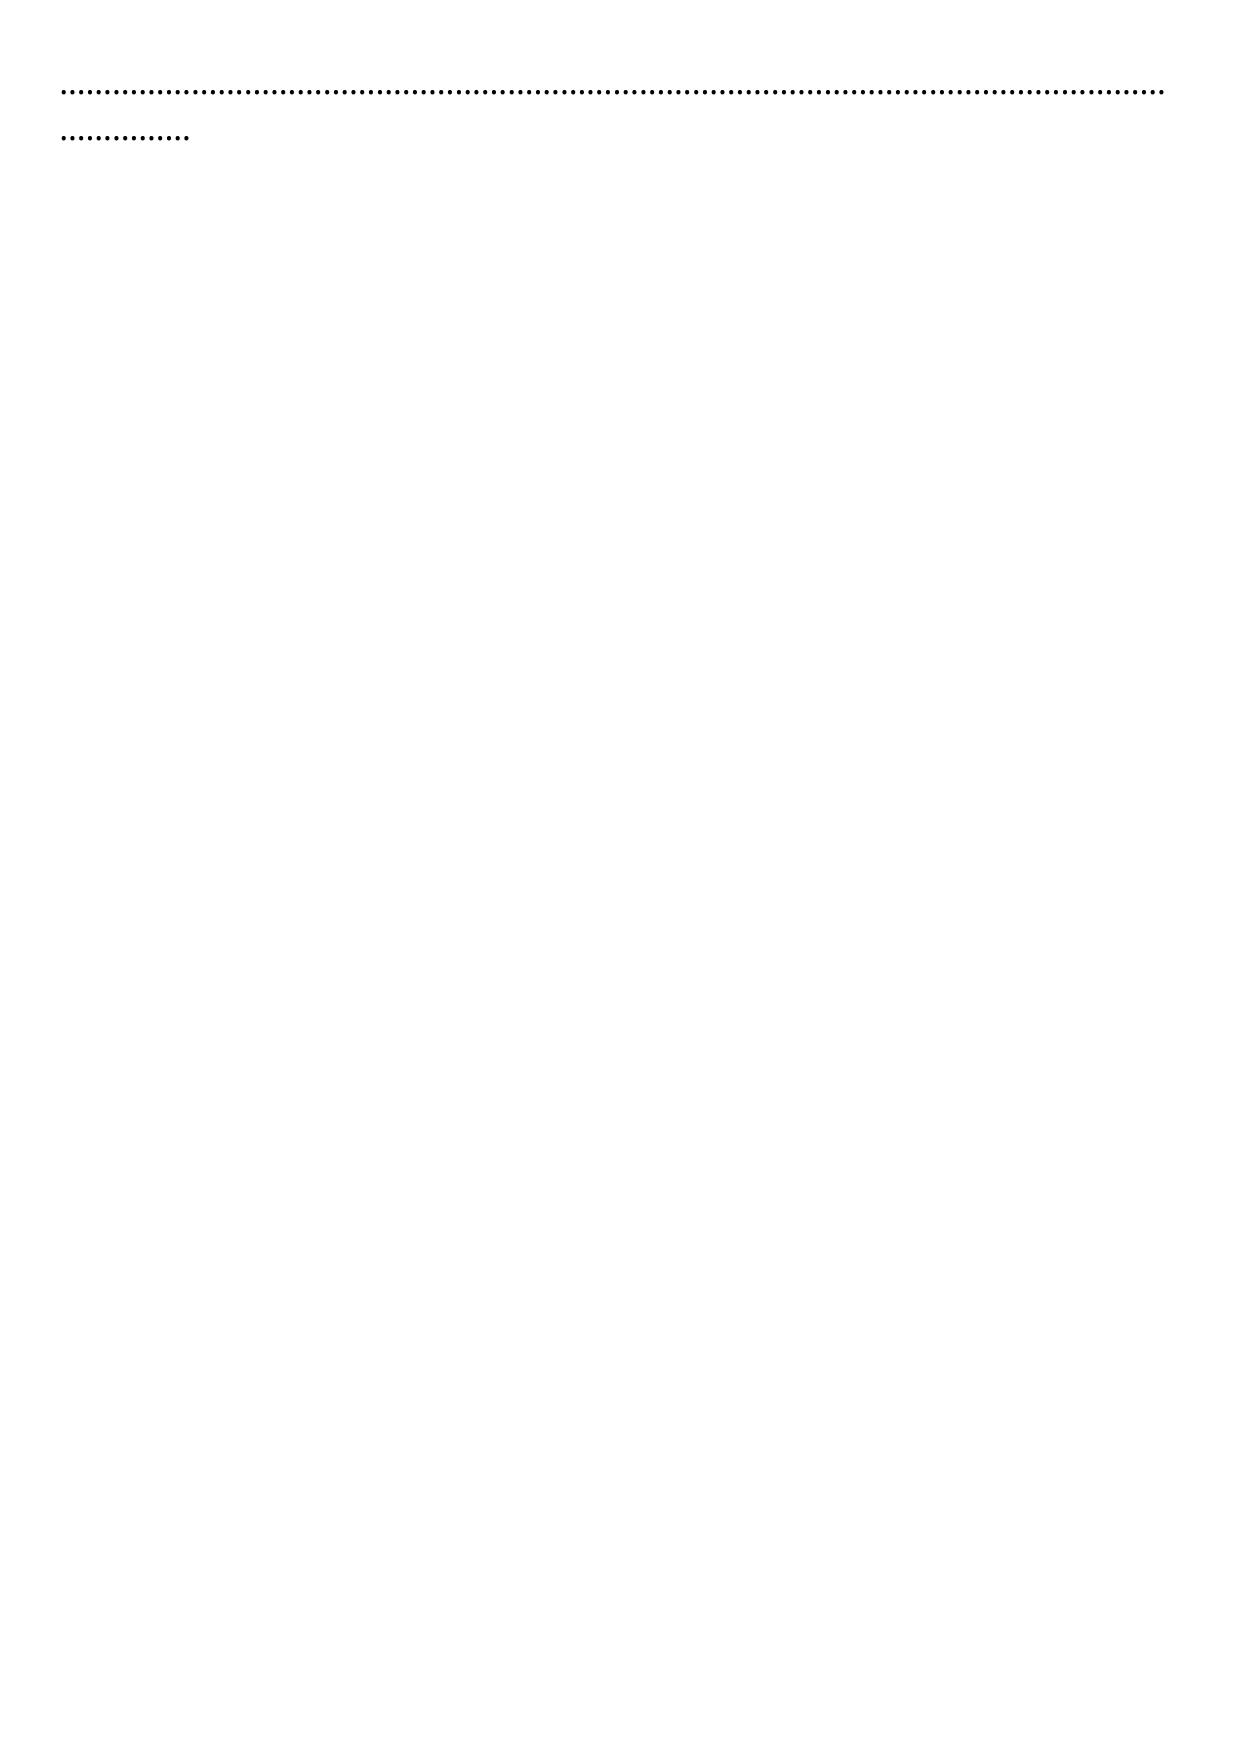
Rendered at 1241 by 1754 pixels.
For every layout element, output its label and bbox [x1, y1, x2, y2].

text [59, 59, 1181, 150]
